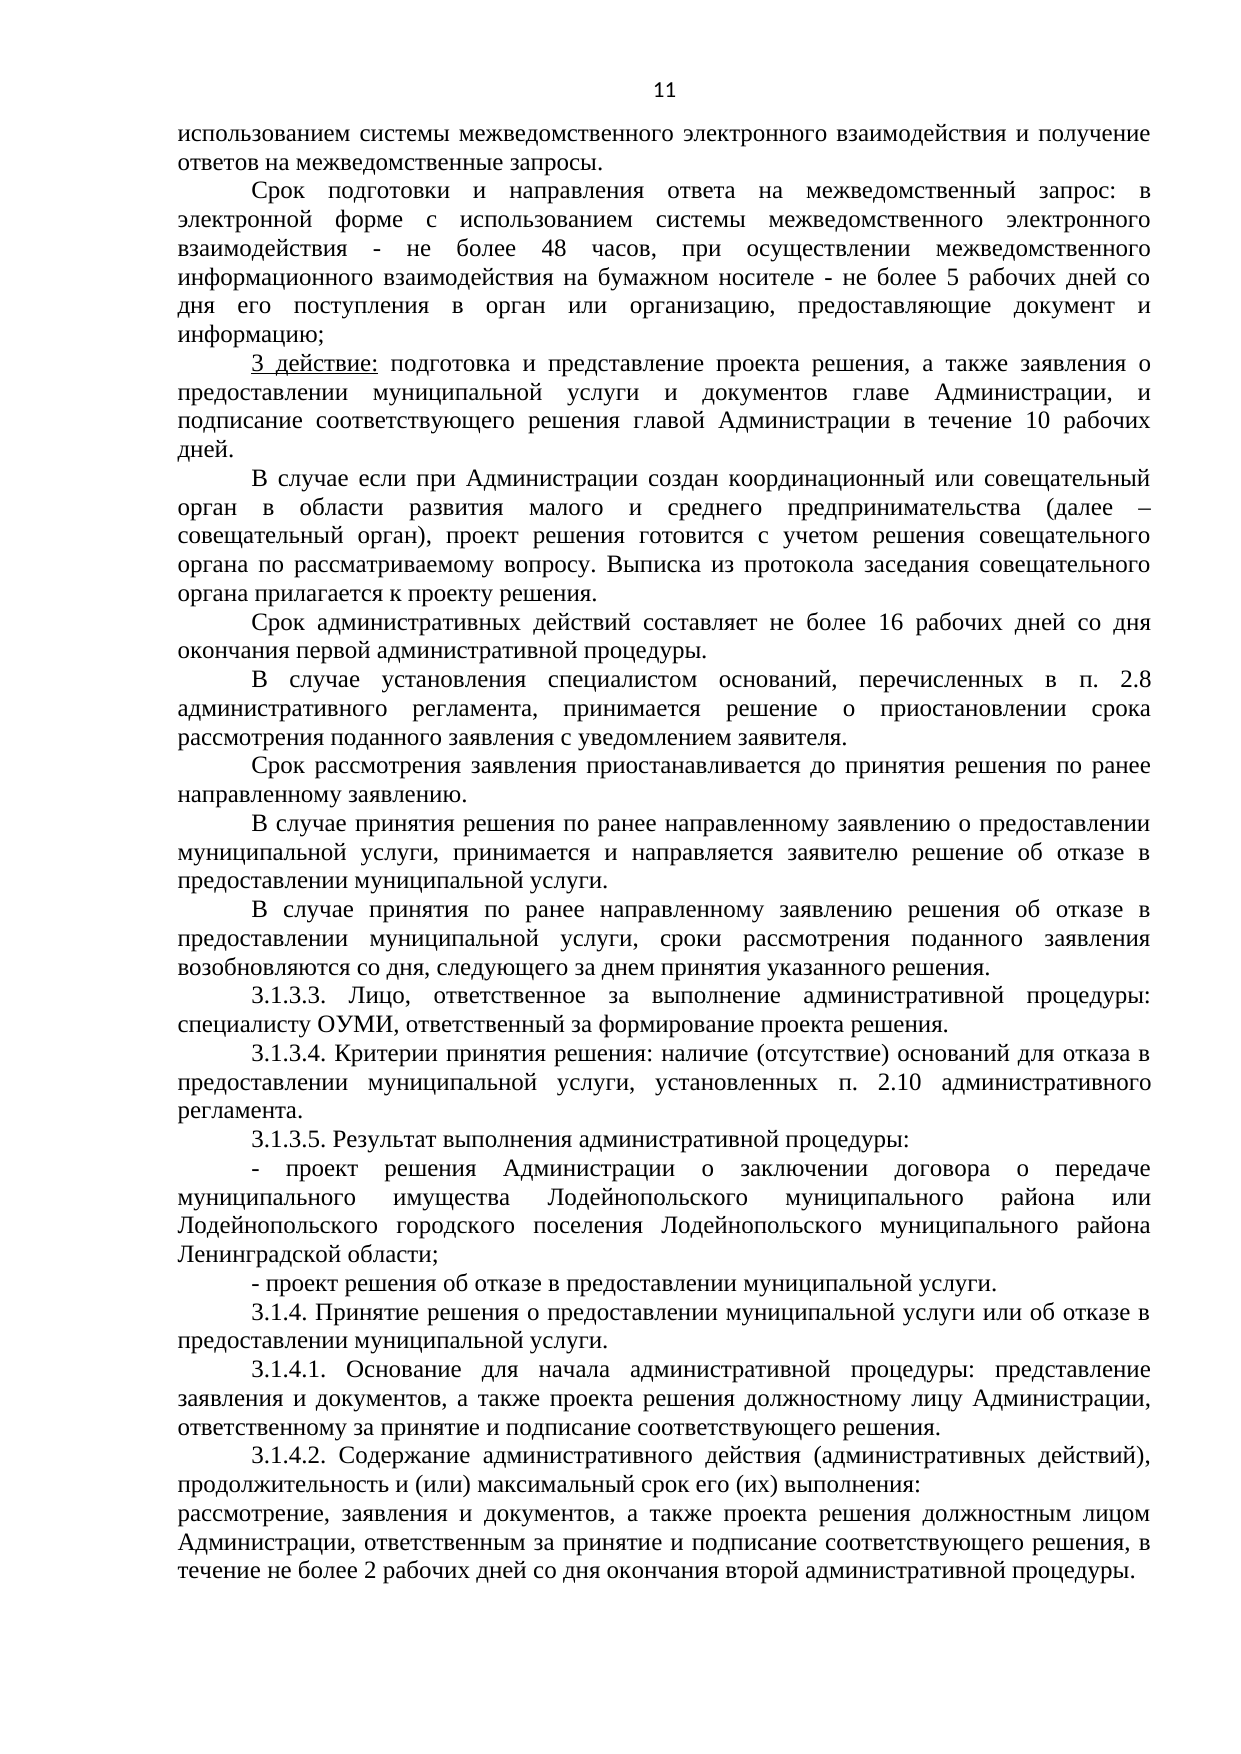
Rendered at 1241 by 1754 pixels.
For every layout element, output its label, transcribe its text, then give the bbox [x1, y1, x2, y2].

text В случае установления специалистом оснований, перечисленных в п. 2.8 административного регламента, принимается решение о приостановлении срока рассмотрения поданного заявления с уведомлением заявителя. [177, 664, 1152, 751]
text Срок подготовки и направления ответа на межведомственный запрос: в электронной форме с использованием системы межведомственного электронного взаимодействия - не более 48 часов, при осуществлении межведомственного информационного взаимодействия на бумажном носителе - не более 5 рабочих дней со дня его поступления в орган или организацию, предоставляющие документ и информацию; [177, 176, 1152, 348]
text 3.1.3.3. Лицо, ответственное за выполнение административной процедуры: специалисту ОУМИ, ответственный за формирование проекта решения. [177, 981, 1152, 1038]
text - проект решения Администрации о заключении договора о передаче муниципального имущества Лодейнопольского муниципального района или Лодейнопольского городского поселения Лодейнопольского муниципального района Ленинградской области; [177, 1153, 1152, 1268]
text 3.1.3.4. Критерии принятия решения: наличие (отсутствие) оснований для отказа в предоставлении муниципальной услуги, установленных п. 2.10 административного регламента. [177, 1038, 1152, 1124]
text 3 действие: подготовка и представление проекта решения, а также заявления о предоставлении муниципальной услуги и документов главе Администрации, и подписание соответствующего решения главой Администрации в течение 10 рабочих дней. [177, 348, 1152, 463]
text Срок административных действий составляет не более 16 рабочих дней со дня окончания первой административной процедуры. [177, 607, 1152, 664]
text 3.1.4.2. Содержание административного действия (административных действий), продолжительность и (или) максимальный срок его (их) выполнения: [177, 1441, 1152, 1498]
text 3.1.4.1. Основание для начала административной процедуры: представление заявления и документов, а также проекта решения должностному лицу Администрации, ответственному за принятие и подписание соответствующего решения. [177, 1354, 1152, 1441]
text Срок рассмотрения заявления приостанавливается до принятия решения по ранее направленному заявлению. [177, 751, 1152, 808]
text 3.1.3.5. Результат выполнения административной процедуры: [177, 1124, 1152, 1153]
text В случае если при Администрации создан координационный или совещательный орган в области развития малого и среднего предпринимательства (далее – совещательный орган), проект решения готовится с учетом решения совещательного органа по рассматриваемому вопросу. Выписка из протокола заседания совещательного органа прилагается к проекту решения. [177, 463, 1152, 607]
text рассмотрение, заявления и документов, а также проекта решения должностным лицом Администрации, ответственным за принятие и подписание соответствующего решения, в течение не более 2 рабочих дней со дня окончания второй административной процедуры. [177, 1498, 1152, 1584]
text 3.1.4. Принятие решения о предоставлении муниципальной услуги или об отказе в предоставлении муниципальной услуги. [177, 1297, 1152, 1354]
text В случае принятия решения по ранее направленному заявлению о предоставлении муниципальной услуги, принимается и направляется заявителю решение об отказе в предоставлении муниципальной услуги. [177, 808, 1152, 894]
text - проект решения об отказе в предоставлении муниципальной услуги. [177, 1268, 1152, 1297]
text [177, 118, 1152, 176]
text В случае принятия по ранее направленному заявлению решения об отказе в предоставлении муниципальной услуги, сроки рассмотрения поданного заявления возобновляются со дня, следующего за днем принятия указанного решения. [177, 894, 1152, 981]
